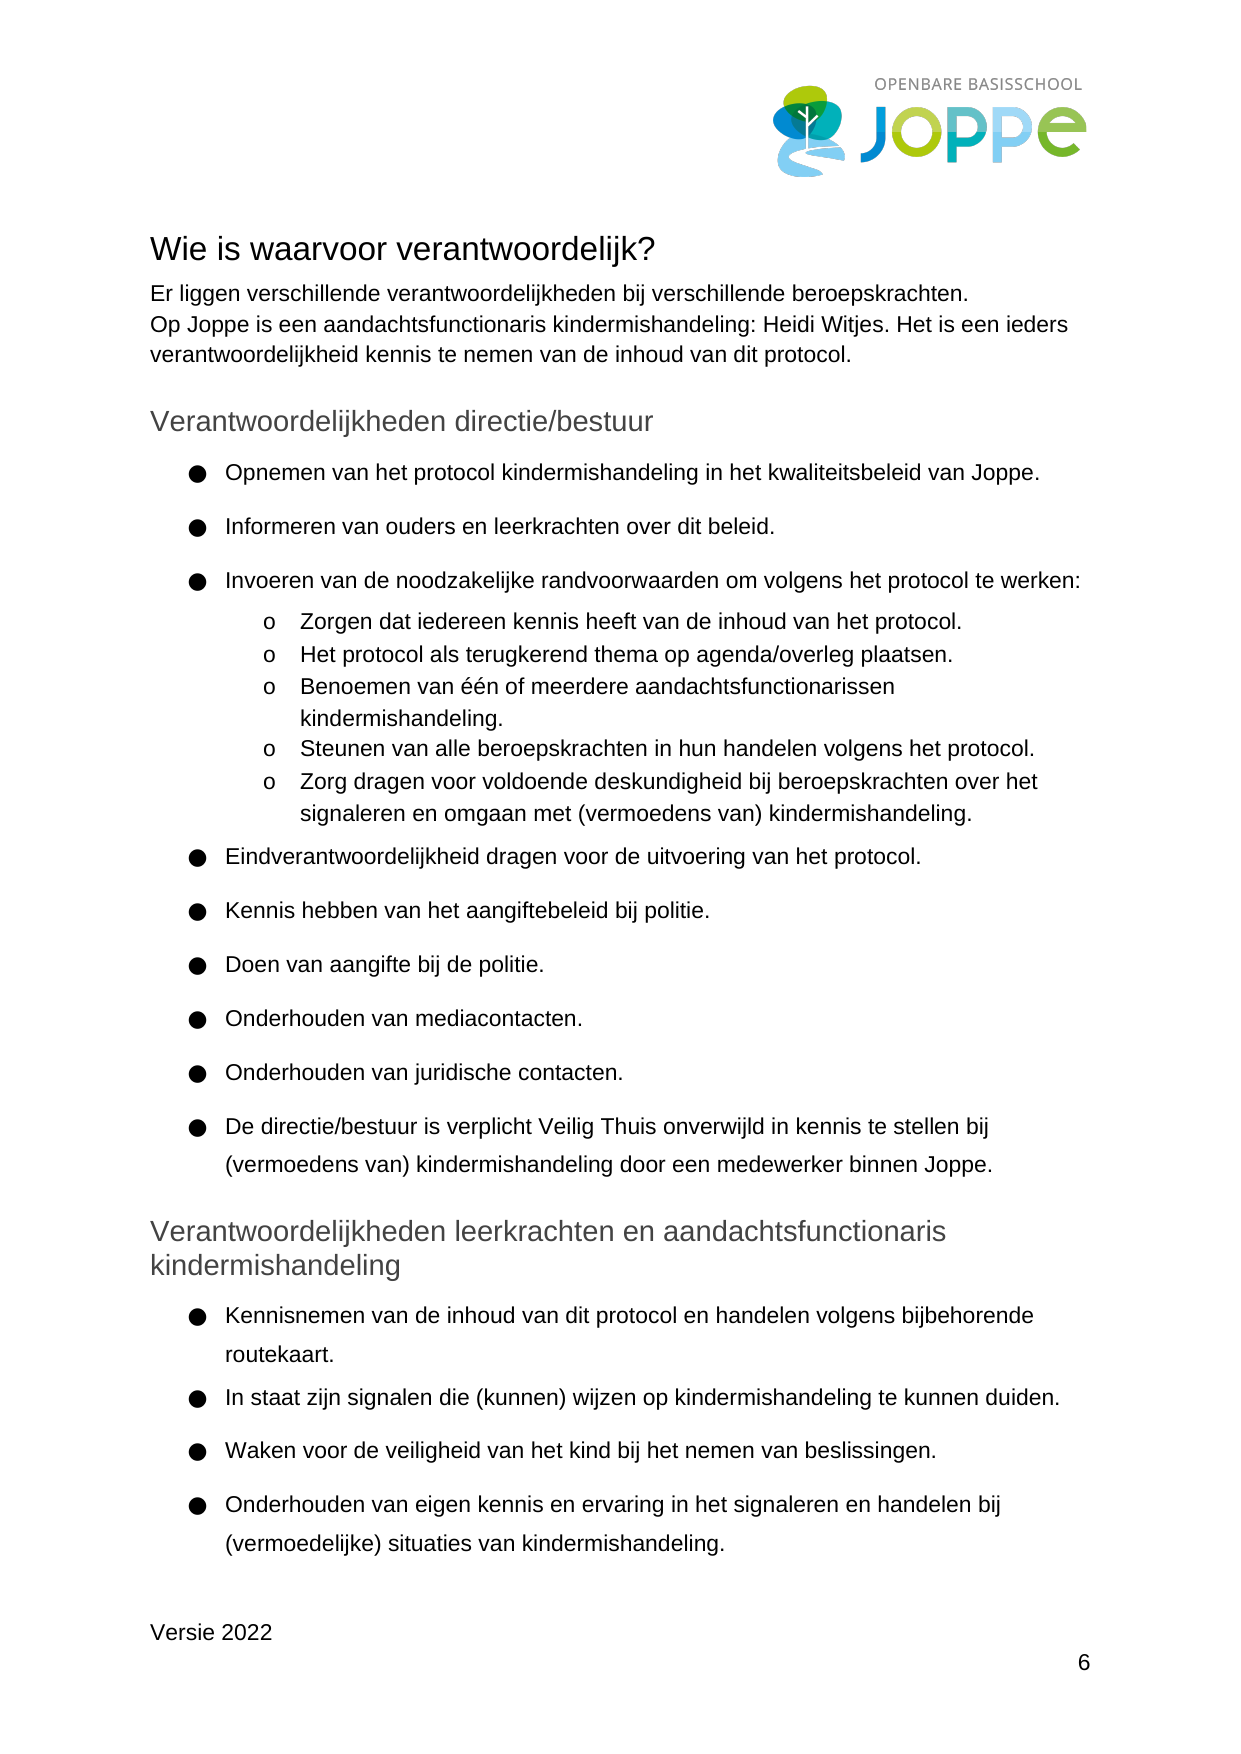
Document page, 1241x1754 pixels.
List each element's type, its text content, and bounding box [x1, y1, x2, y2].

list Zorg dragen voor voldoende deskundigheid bij beroepskrachten over het signaleren en omgaan met (vermoedens van) kindermishandeling. [262, 768, 1090, 826]
text Er liggen verschillende verantwoordelijkheden bij verschillende beroepskrachten. [150, 280, 1090, 307]
list Eindverantwoordelijkheid dragen voor de uitvoering van het protocol. [187, 830, 1090, 877]
list Opnemen van het protocol kindermishandeling in het kwaliteitsbeleid van Joppe. [187, 446, 1090, 493]
list De directie/bestuur is verplicht Veilig Thuis onverwijld in kennis te stellen bij (vermoedens van) kindermishandeling door een medewerker binnen Joppe. [187, 1100, 1090, 1177]
subtitle Verantwoordelijkheden leerkrachten en aandachtsfunctionaris kindermishandeling [150, 1214, 1090, 1282]
subtitle Verantwoordelijkheden directie/bestuur [150, 404, 1090, 438]
list Zorgen dat iedereen kennis heeft van de inhoud van het protocol. [262, 608, 1090, 636]
list In staat zijn signalen die (kunnen) wijzen op kindermishandeling te kunnen duiden. [187, 1371, 1090, 1418]
subtitle Wie is waarvoor verantwoordelijk? [150, 229, 1090, 268]
list Invoeren van de noodzakelijke randvoorwaarden om volgens het protocol te werken: [187, 554, 1090, 601]
list Doen van aangifte bij de politie. [187, 938, 1090, 985]
text Op Joppe is een aandachtsfunctionaris kindermishandeling: Heidi Witjes. Het is een ieders verantwoordelijkheid kennis te nemen van de inhoud van dit protocol. [150, 311, 1090, 367]
list Het protocol als terugkerend thema op agenda/overleg plaatsen. [262, 641, 1090, 669]
list Onderhouden van mediacontacten. [187, 992, 1090, 1039]
list Kennis hebben van het aangiftebeleid bij politie. [187, 884, 1090, 931]
list Waken voor de veiligheid van het kind bij het nemen van beslissingen. [187, 1425, 1090, 1472]
list Kennisnemen van de inhoud van dit protocol en handelen volgens bijbehorende routekaart. [187, 1290, 1090, 1367]
list Onderhouden van eigen kennis en ervaring in het signaleren en handelen bij (vermoedelijke) situaties van kindermishandeling. [187, 1479, 1090, 1556]
list Onderhouden van juridische contacten. [187, 1046, 1090, 1093]
list Steunen van alle beroepskrachten in hun handelen volgens het protocol. [262, 735, 1090, 764]
list Informeren van ouders en leerkrachten over dit beleid. [187, 500, 1090, 547]
list Benoemen van één of meerdere aandachtsfunctionarissen kindermishandeling. [262, 673, 1090, 732]
picture [773, 78, 1087, 177]
